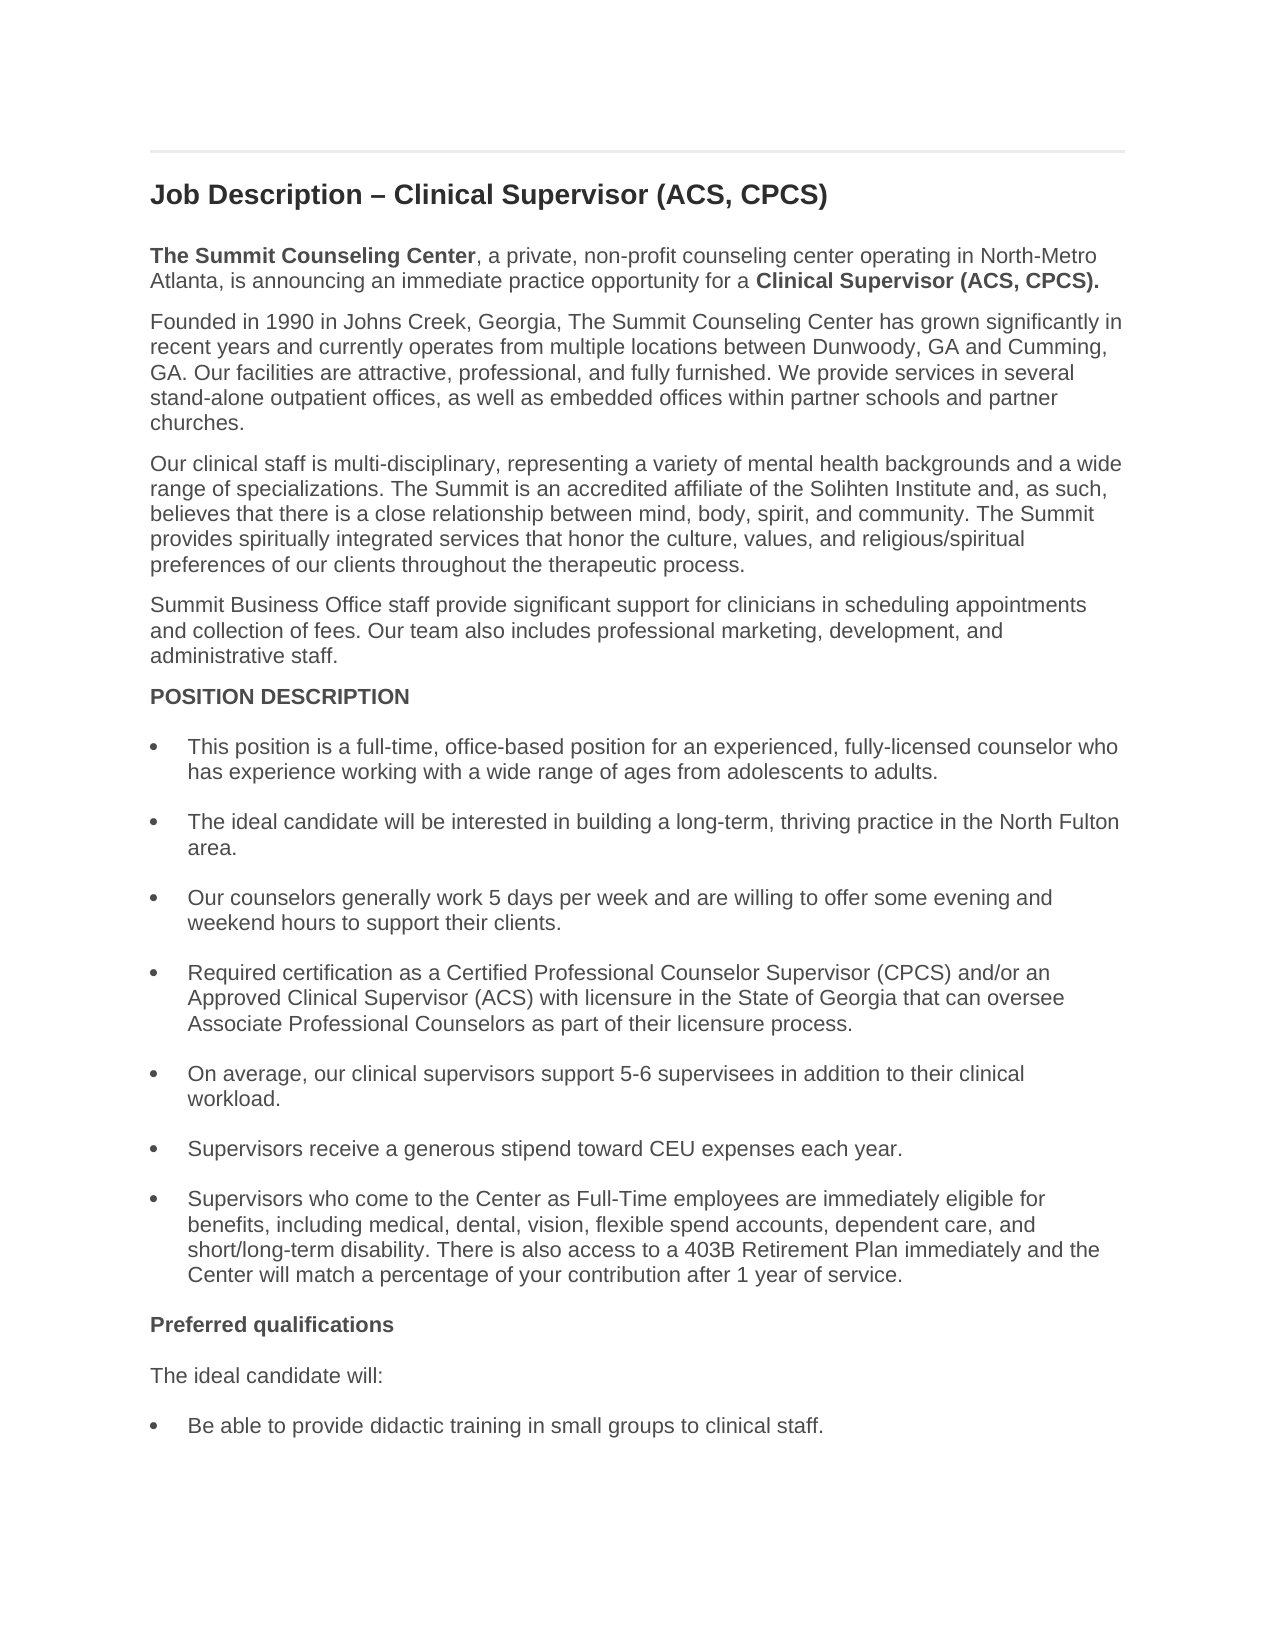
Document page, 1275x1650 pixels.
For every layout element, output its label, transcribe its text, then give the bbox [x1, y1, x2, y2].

list The ideal candidate will be interested in building a long-term, thriving practice in the North Fulton area. [150, 809, 1125, 859]
text Our clinical staff is multi-disciplinary, representing a variety of mental health backgrounds and a wide range of specializations. The Summit is an accredited affiliate of the Solihten Institute and, as such, believes that there is a close relationship between mind, body, spirit, and community. The Summit provides spiritually integrated services that honor the culture, values, and religious/spiritual preferences of our clients throughout the therapeutic process. [150, 451, 1125, 577]
text POSITION DESCRIPTION [150, 683, 1125, 709]
list Required certification as a Certified Professional Counselor Supervisor (CPCS) and/or an Approved Clinical Supervisor (ACS) with licensure in the State of Georgia that can oversee Associate Professional Counselors as part of their licensure process. [150, 960, 1125, 1036]
text The ideal candidate will: [150, 1362, 1125, 1388]
list Supervisors receive a generous stipend toward CEU expenses each year. [150, 1136, 1125, 1161]
list Our counselors generally work 5 days per week and are willing to offer some evening and weekend hours to support their clients. [150, 884, 1125, 935]
list This position is a full-time, office-based position for an experienced, fully-licensed counselor who has experience working with a wide range of ages from adolescents to adults. [150, 734, 1125, 784]
text The Summit Counseling Center, a private, non-profit counseling center operating in North-Metro Atlanta, is announcing an immediate practice opportunity for a Clinical Supervisor (ACS, CPCS). [150, 243, 1125, 293]
list On average, our clinical supervisors support 5-6 supervisees in addition to their clinical workload. [150, 1061, 1125, 1111]
text Preferred qualifications [150, 1312, 1125, 1337]
list Supervisors who come to the Center as Full-Time employees are immediately eligible for benefits, including medical, dental, vision, flexible spend accounts, dependent care, and short/long-term disability. There is also access to a 403B Retirement Plan immediately and the Center will match a percentage of your contribution after 1 year of service. [150, 1186, 1125, 1287]
text Founded in 1990 in Johns Creek, Georgia, The Summit Counseling Center has grown significantly in recent years and currently operates from multiple locations between Dunwoody, GA and Cumming, GA. Our facilities are attractive, professional, and fully furnished. We provide services in several stand-alone outpatient offices, as well as embedded offices within partner schools and partner churches. [150, 309, 1125, 435]
text Summit Business Office staff provide significant support for clinicians in scheduling appointments and collection of fees. Our team also includes professional marketing, development, and administrative staff. [150, 592, 1125, 668]
list Be able to provide didactic training in small groups to clinical staff. [150, 1413, 1125, 1438]
text Job Description – Clinical Supervisor (ACS, CPCS) [150, 153, 1125, 211]
